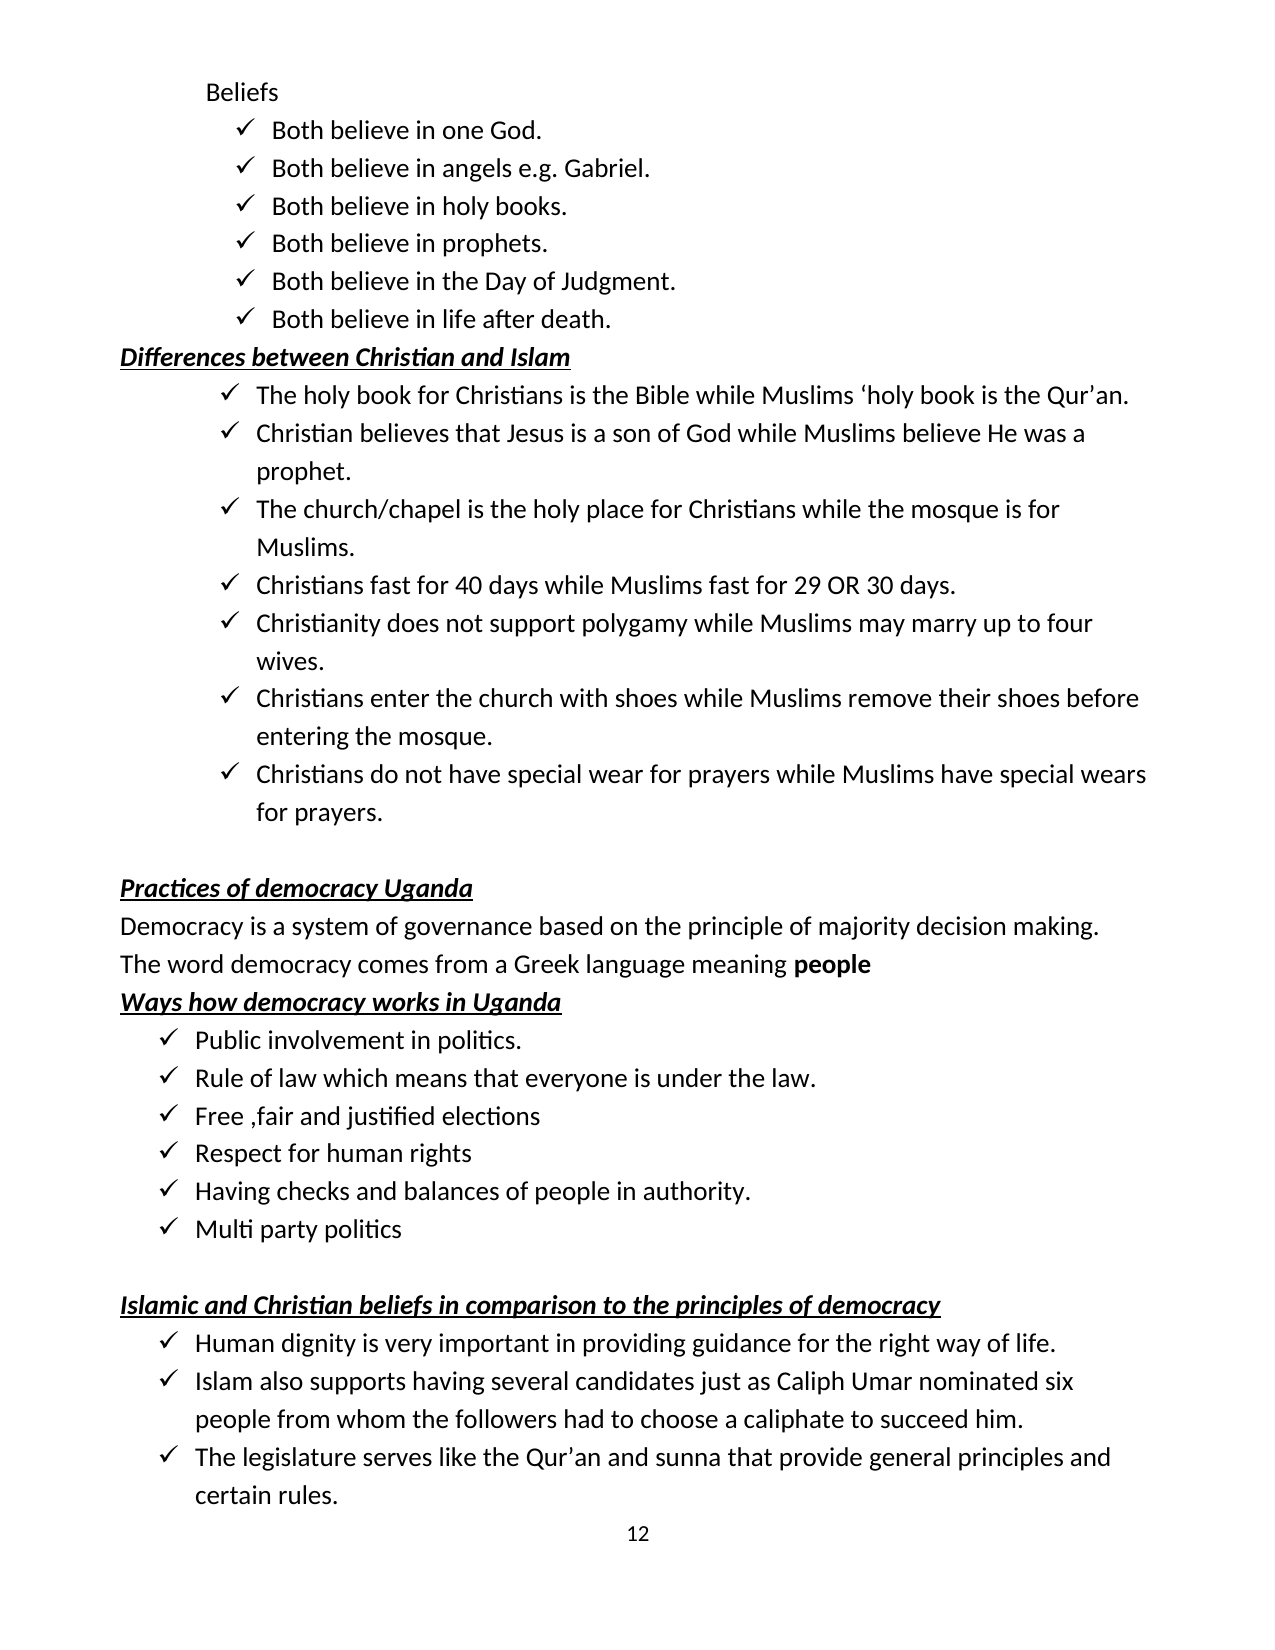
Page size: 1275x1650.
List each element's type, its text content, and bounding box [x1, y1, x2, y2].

list Public involvement in politics. [157, 1023, 1155, 1056]
text Democracy is a system of governance based on the principle of majority decision making. [120, 909, 1155, 942]
list Rule of law which means that everyone is under the law. [157, 1061, 1155, 1094]
list Free ,fair and justified elections [157, 1099, 1155, 1132]
text Ways how democracy works in Uganda [120, 985, 1155, 1018]
list Christians do not have special wear for prayers while Muslims have special wears for prayers. [218, 757, 1155, 828]
list Multi party politics [157, 1212, 1155, 1246]
list Christianity does not support polygamy while Muslims may marry up to four wives. [218, 606, 1155, 677]
text Practices of democracy Uganda [120, 871, 1155, 904]
list Christians enter the church with shoes while Muslims remove their shoes before entering the mosque. [218, 682, 1155, 753]
list Both believe in one God. [234, 113, 1155, 146]
list Both believe in angels e.g. Gabriel. [234, 151, 1155, 184]
list The legislature serves like the Qur’an and sunna that provide general principles and certain rules. [157, 1440, 1155, 1511]
text Islamic and Christian beliefs in comparison to the principles of democracy [120, 1288, 1155, 1321]
list Both believe in prophets. [234, 227, 1155, 260]
list Christian believes that Jesus is a son of God while Muslims believe He was a prophet. [218, 416, 1155, 487]
list Having checks and balances of people in authority. [157, 1174, 1155, 1208]
list The holy book for Christians is the Bible while Muslims ‘holy book is the Qur’an. [218, 378, 1155, 411]
list Christians fast for 40 days while Muslims fast for 29 OR 30 days. [218, 568, 1155, 601]
list Both believe in holy books. [234, 189, 1155, 222]
list Both believe in the Day of Judgment. [234, 264, 1155, 298]
text Beliefs [120, 75, 1155, 108]
list Respect for human rights [157, 1137, 1155, 1170]
list Human dignity is very important in providing guidance for the right way of life. [157, 1326, 1155, 1359]
list Islam also supports having several candidates just as Caliph Umar nominated six people from whom the followers had to choose a caliphate to succeed him. [157, 1364, 1155, 1435]
text The word democracy comes from a Greek language meaning people [120, 947, 1155, 980]
list The church/chapel is the holy place for Christians while the mosque is for Muslims. [218, 492, 1155, 563]
text Differences between Christian and Islam [120, 340, 1155, 373]
list Both believe in life after death. [234, 302, 1155, 336]
